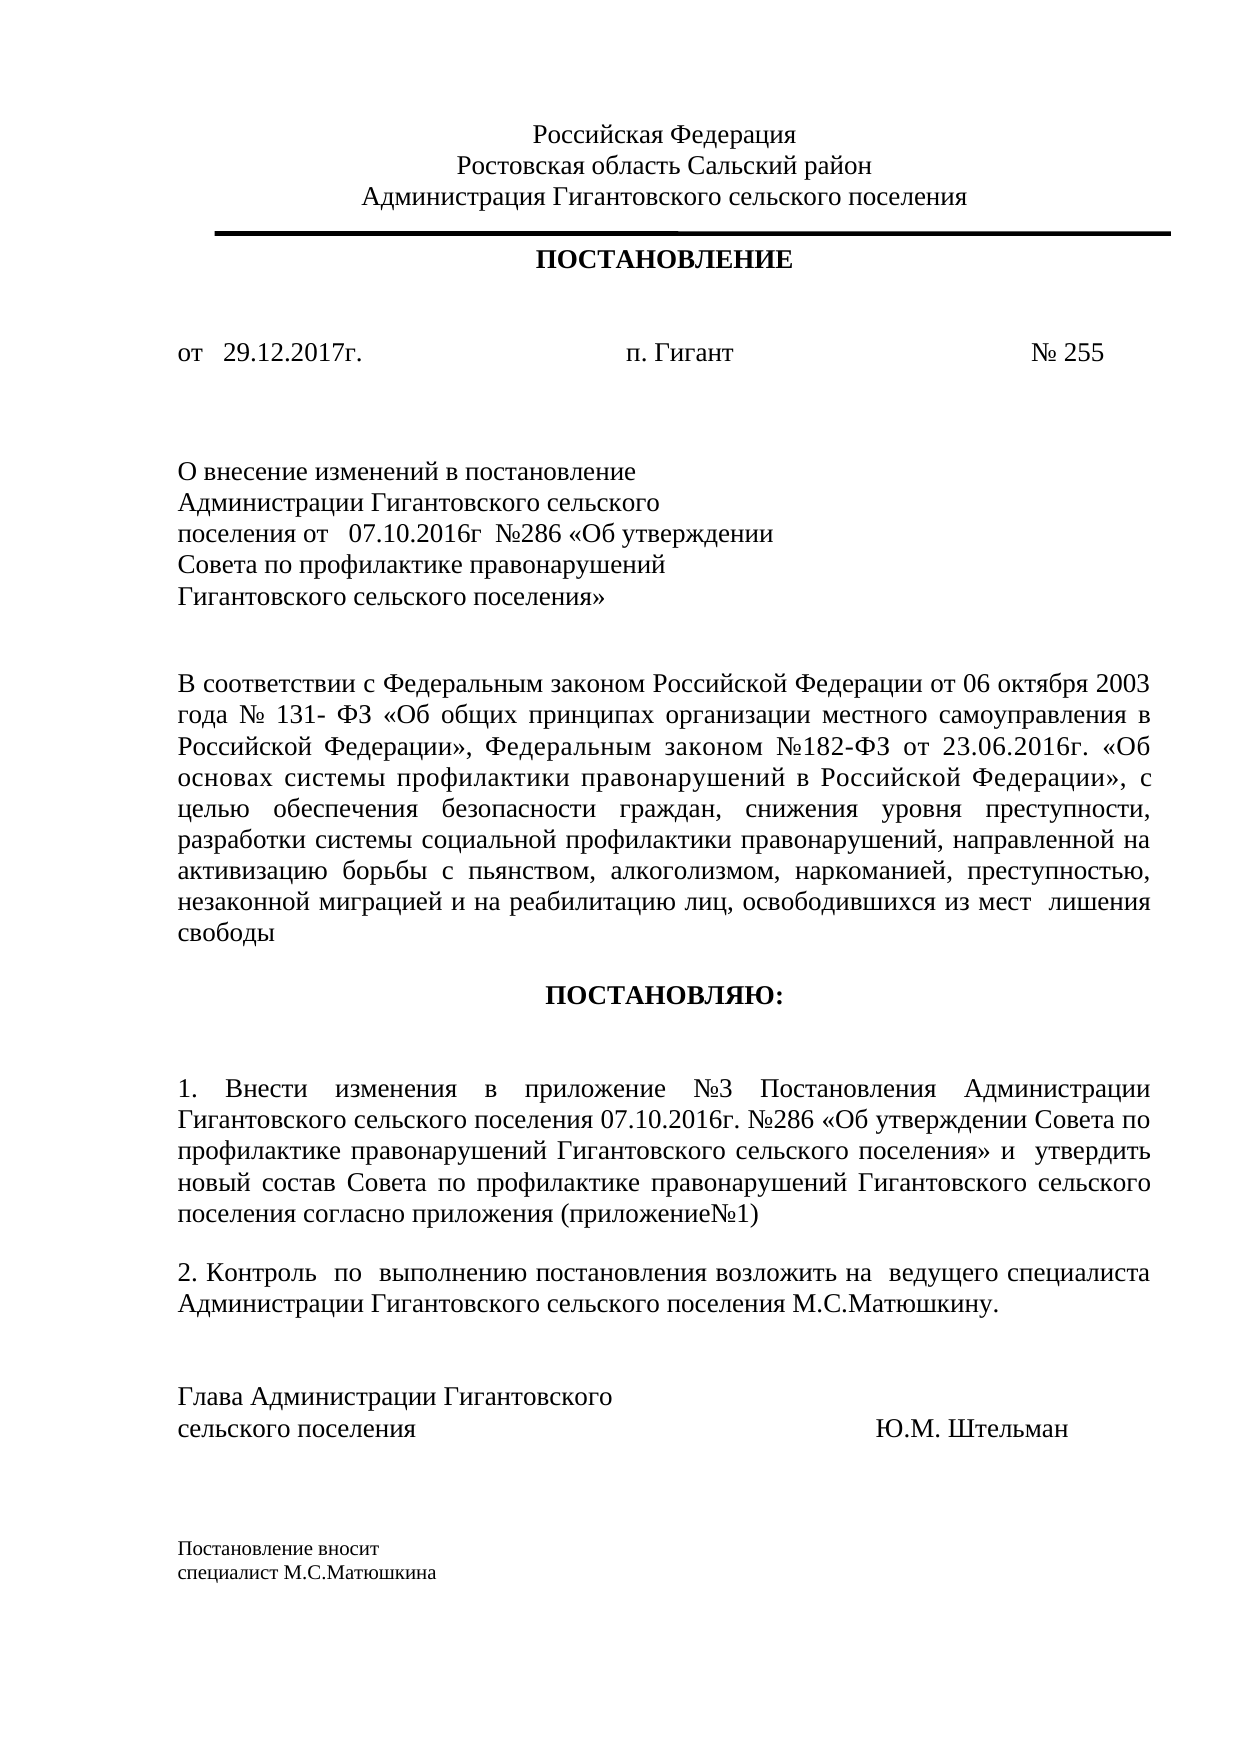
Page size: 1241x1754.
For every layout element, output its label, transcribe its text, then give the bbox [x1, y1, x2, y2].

text Постановление вносит [177, 1536, 1152, 1560]
text специалист М.С.Матюшкина [177, 1560, 1152, 1584]
text О внесение изменений в постановление [177, 455, 1152, 486]
text ПОСТАНОВЛЯЮ: [177, 979, 1152, 1010]
text сельского поселения Ю.М. Штельман [177, 1412, 1152, 1443]
text Гигантовского сельского поселения» [177, 579, 1152, 611]
text Совета по профилактике правонарушений [177, 548, 1152, 579]
text от 29.12.2017г. п. Гигант № 255 [177, 336, 1152, 367]
text Российская Федерация [177, 118, 1152, 149]
text В соответствии с Федеральным законом Российской Федерации от 06 октября 2003 года № 131- ФЗ «Об общих принципах организации местного самоуправления в Российской Федерации», Федеральным законом №182-ФЗ от 23.06.2016г. «Об основах системы профилактики правонарушений в Российской Федерации», с целью обеспечения безопасности граждан, снижения уровня преступности, разработки системы социальной профилактики правонарушений, направленной на активизацию борьбы с пьянством, алкоголизмом, наркоманией, преступностью, незаконной миграцией и на реабилитацию лиц, освободившихся из мест лишения свободы [177, 667, 1152, 948]
text 1. Внести изменения в приложение №3 Постановления Администрации Гигантовского сельского поселения 07.10.2016г. №286 «Об утверждении Совета по профилактике правонарушений Гигантовского сельского поселения» и утвердить новый состав Совета по профилактике правонарушений Гигантовского сельского поселения согласно приложения (приложение№1) [177, 1072, 1152, 1228]
text ПОСТАНОВЛЕНИЕ [177, 243, 1152, 274]
text Администрации Гигантовского сельского [177, 486, 1152, 517]
text Глава Администрации Гигантовского [177, 1381, 1152, 1412]
text Ростовская область Сальский район [177, 149, 1152, 180]
text 2. Контроль по выполнению постановления возложить на ведущего специалиста Администрации Гигантовского сельского поселения М.С.Матюшкину. [177, 1256, 1152, 1318]
text поселения от 07.10.2016г №286 «Об утверждении [177, 517, 1152, 548]
text Администрация Гигантовского сельского поселения [177, 180, 1152, 212]
